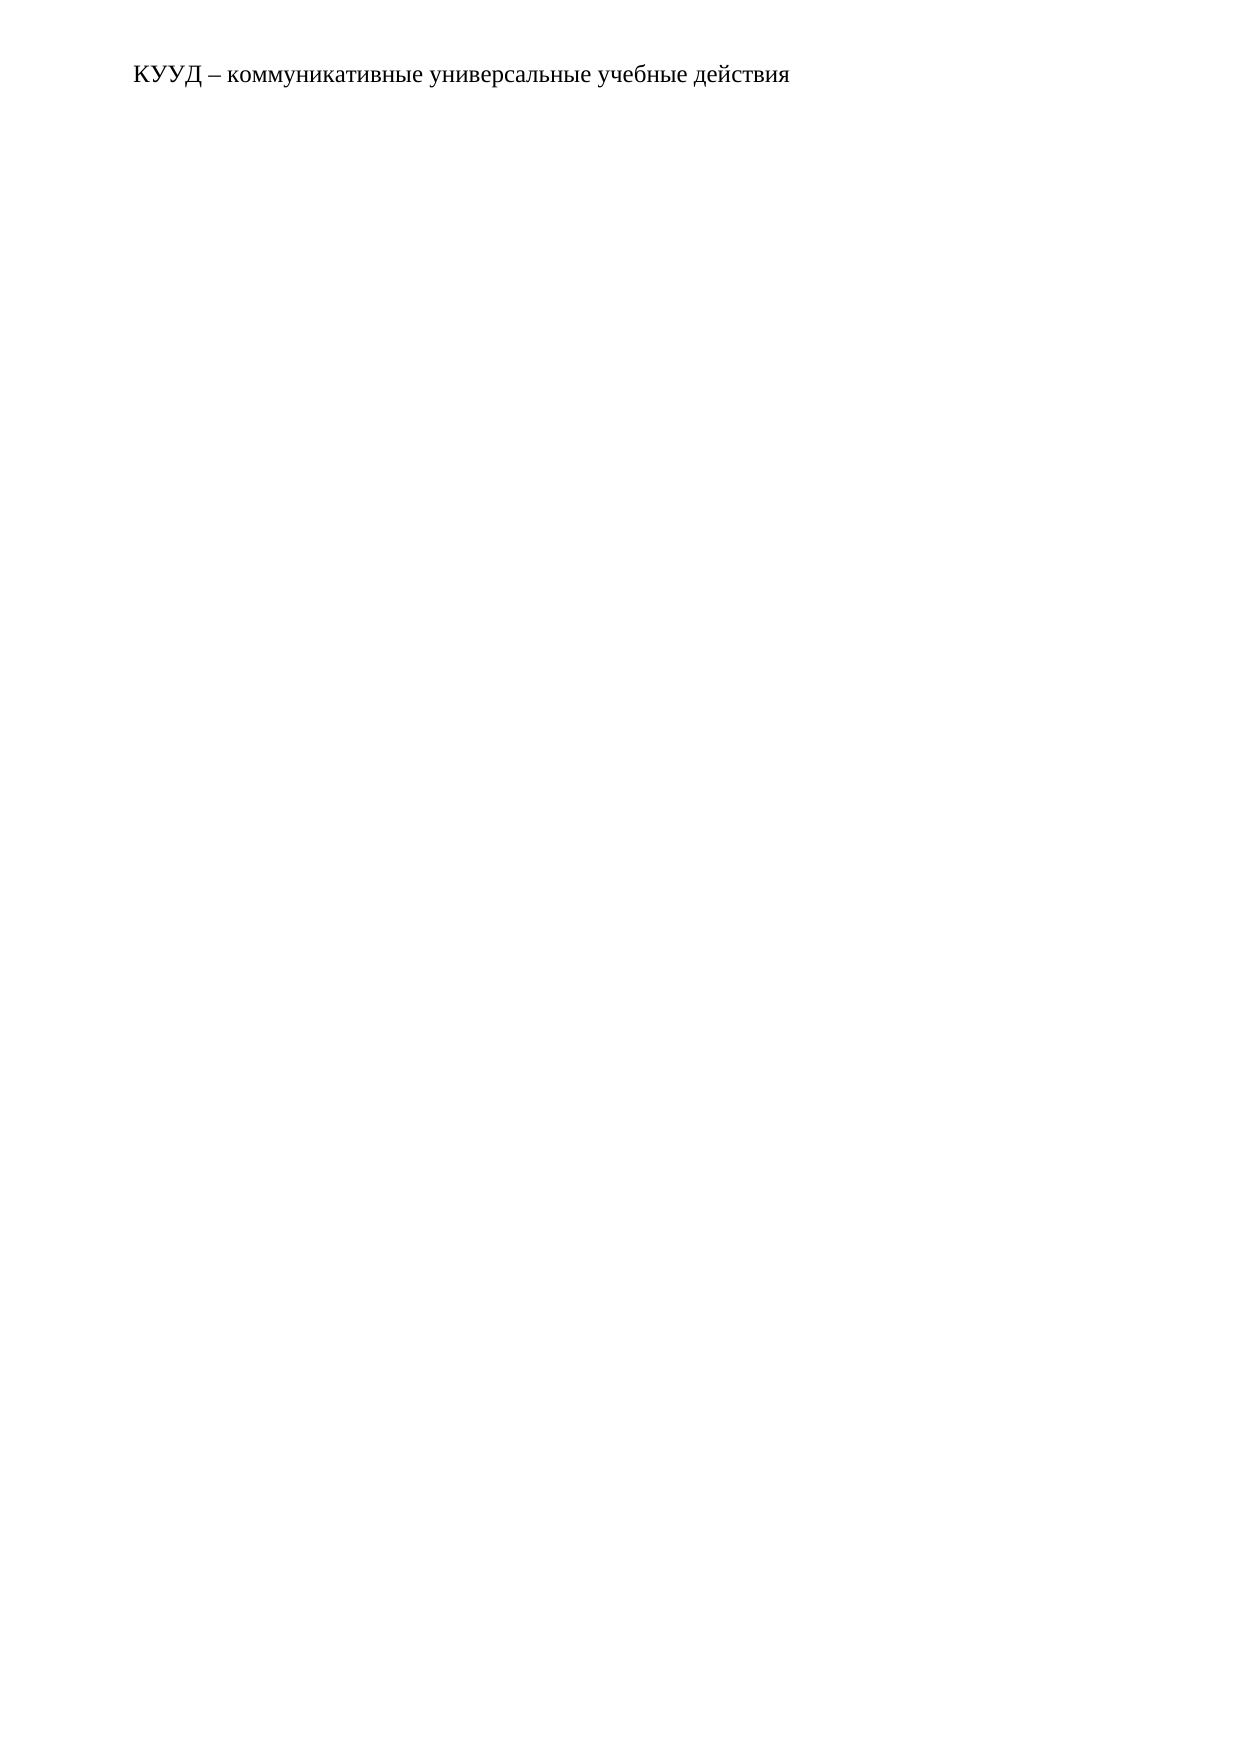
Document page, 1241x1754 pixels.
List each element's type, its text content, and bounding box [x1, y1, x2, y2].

text КУУД – коммуникативные универсальные учебные действия [133, 59, 1152, 88]
